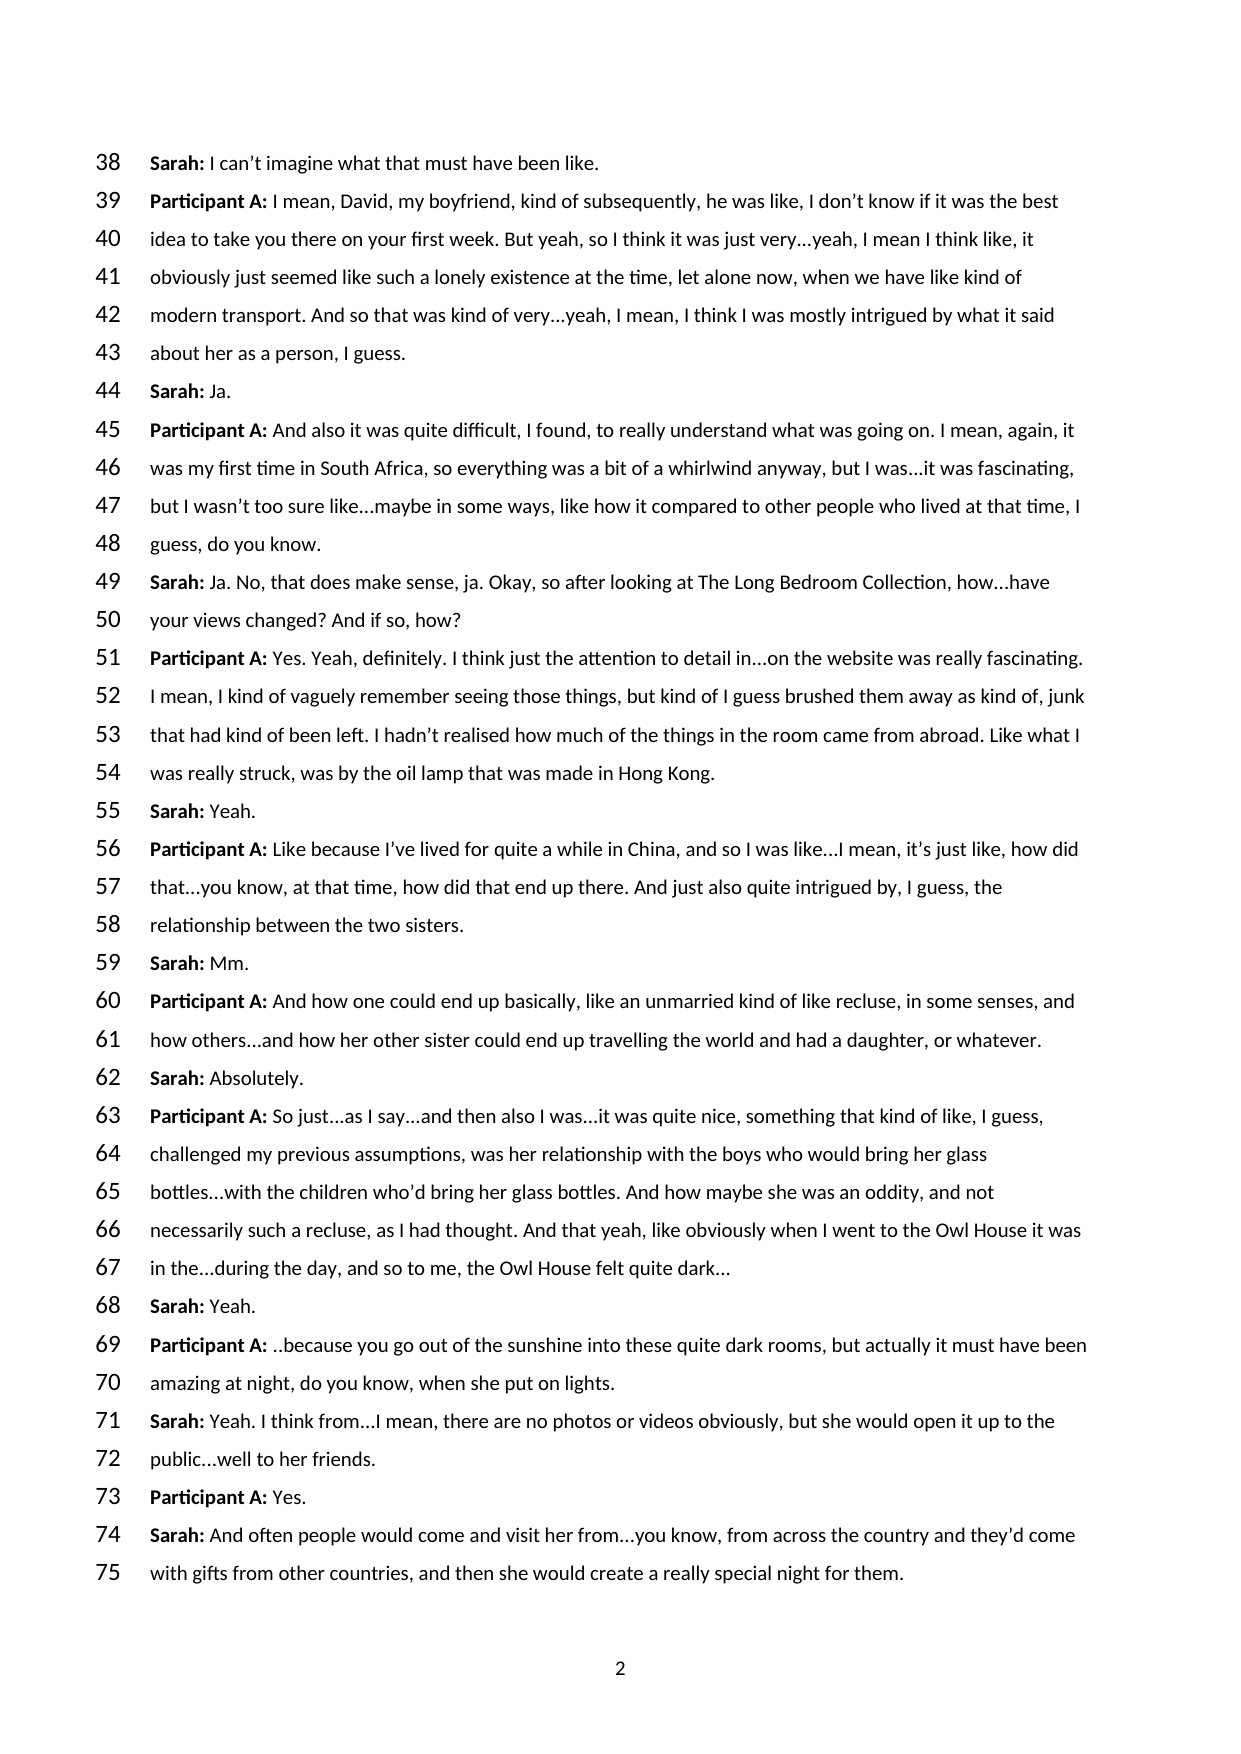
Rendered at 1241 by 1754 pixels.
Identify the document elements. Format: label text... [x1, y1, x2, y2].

text Sarah: Yeah. I think from...I mean, there are no photos or videos obviously, but she would open it up to the public...well to her friends. [150, 1408, 1090, 1472]
text Sarah: Yeah. [150, 798, 1090, 823]
text Sarah: Yeah. [150, 1294, 1090, 1319]
text Participant A: And how one could end up basically, like an unmarried kind of like recluse, in some senses, and how others...and how her other sister could end up travelling the world and had a daughter, or whatever. [150, 989, 1090, 1052]
text Participant A: So just...as I say...and then also I was...it was quite nice, something that kind of like, I guess, challenged my previous assumptions, was her relationship with the boys who would bring her glass bottles...with the children who’d bring her glass bottles. And how maybe she was an oddity, and not necessarily such a recluse, as I had thought. And that yeah, like obviously when I went to the Owl House it was in the...during the day, and so to me, the Owl House felt quite dark... [150, 1103, 1090, 1281]
text Participant A: Yes. [150, 1484, 1090, 1510]
text Sarah: Ja. No, that does make sense, ja. Okay, so after looking at The Long Bedroom Collection, how...have your views changed? And if so, how? [150, 569, 1090, 633]
text Sarah: And often people would come and visit her from...you know, from across the country and they’d come with gifts from other countries, and then she would create a really special night for them. [150, 1522, 1090, 1586]
text Sarah: Absolutely. [150, 1065, 1090, 1090]
text Participant A: ..because you go out of the sunshine into these quite dark rooms, but actually it must have been amazing at night, do you know, when she put on lights. [150, 1332, 1090, 1395]
text Participant A: Yes. Yeah, definitely. I think just the attention to detail in...on the website was really fascinating. I mean, I kind of vaguely remember seeing those things, but kind of I guess brushed them away as kind of, junk that had kind of been left. I hadn’t realised how much of the things in the room came from abroad. Like what I was really struck, was by the oil lamp that was made in Hong Kong. [150, 646, 1090, 785]
text Sarah: I can’t imagine what that must have been like. [150, 150, 1090, 175]
text Participant A: Like because I’ve lived for quite a while in China, and so I was like...I mean, it’s just like, how did that...you know, at that time, how did that end up there. And just also quite intrigued by, I guess, the relationship between the two sisters. [150, 836, 1090, 938]
text Participant A: And also it was quite difficult, I found, to really understand what was going on. I mean, again, it was my first time in South Africa, so everything was a bit of a whirlwind anyway, but I was...it was fascinating, but I wasn’t too sure like...maybe in some ways, like how it compared to other people who lived at that time, I guess, do you know. [150, 417, 1090, 557]
text Sarah: Mm. [150, 951, 1090, 976]
text Participant A: I mean, David, my boyfriend, kind of subsequently, he was like, I don’t know if it was the best idea to take you there on your first week. But yeah, so I think it was just very...yeah, I mean I think like, it obviously just seemed like such a lonely existence at the time, let alone now, when we have like kind of modern transport. And so that was kind of very...yeah, I mean, I think I was mostly intrigued by what it said about her as a person, I guess. [150, 188, 1090, 366]
text Sarah: Ja. [150, 379, 1090, 404]
